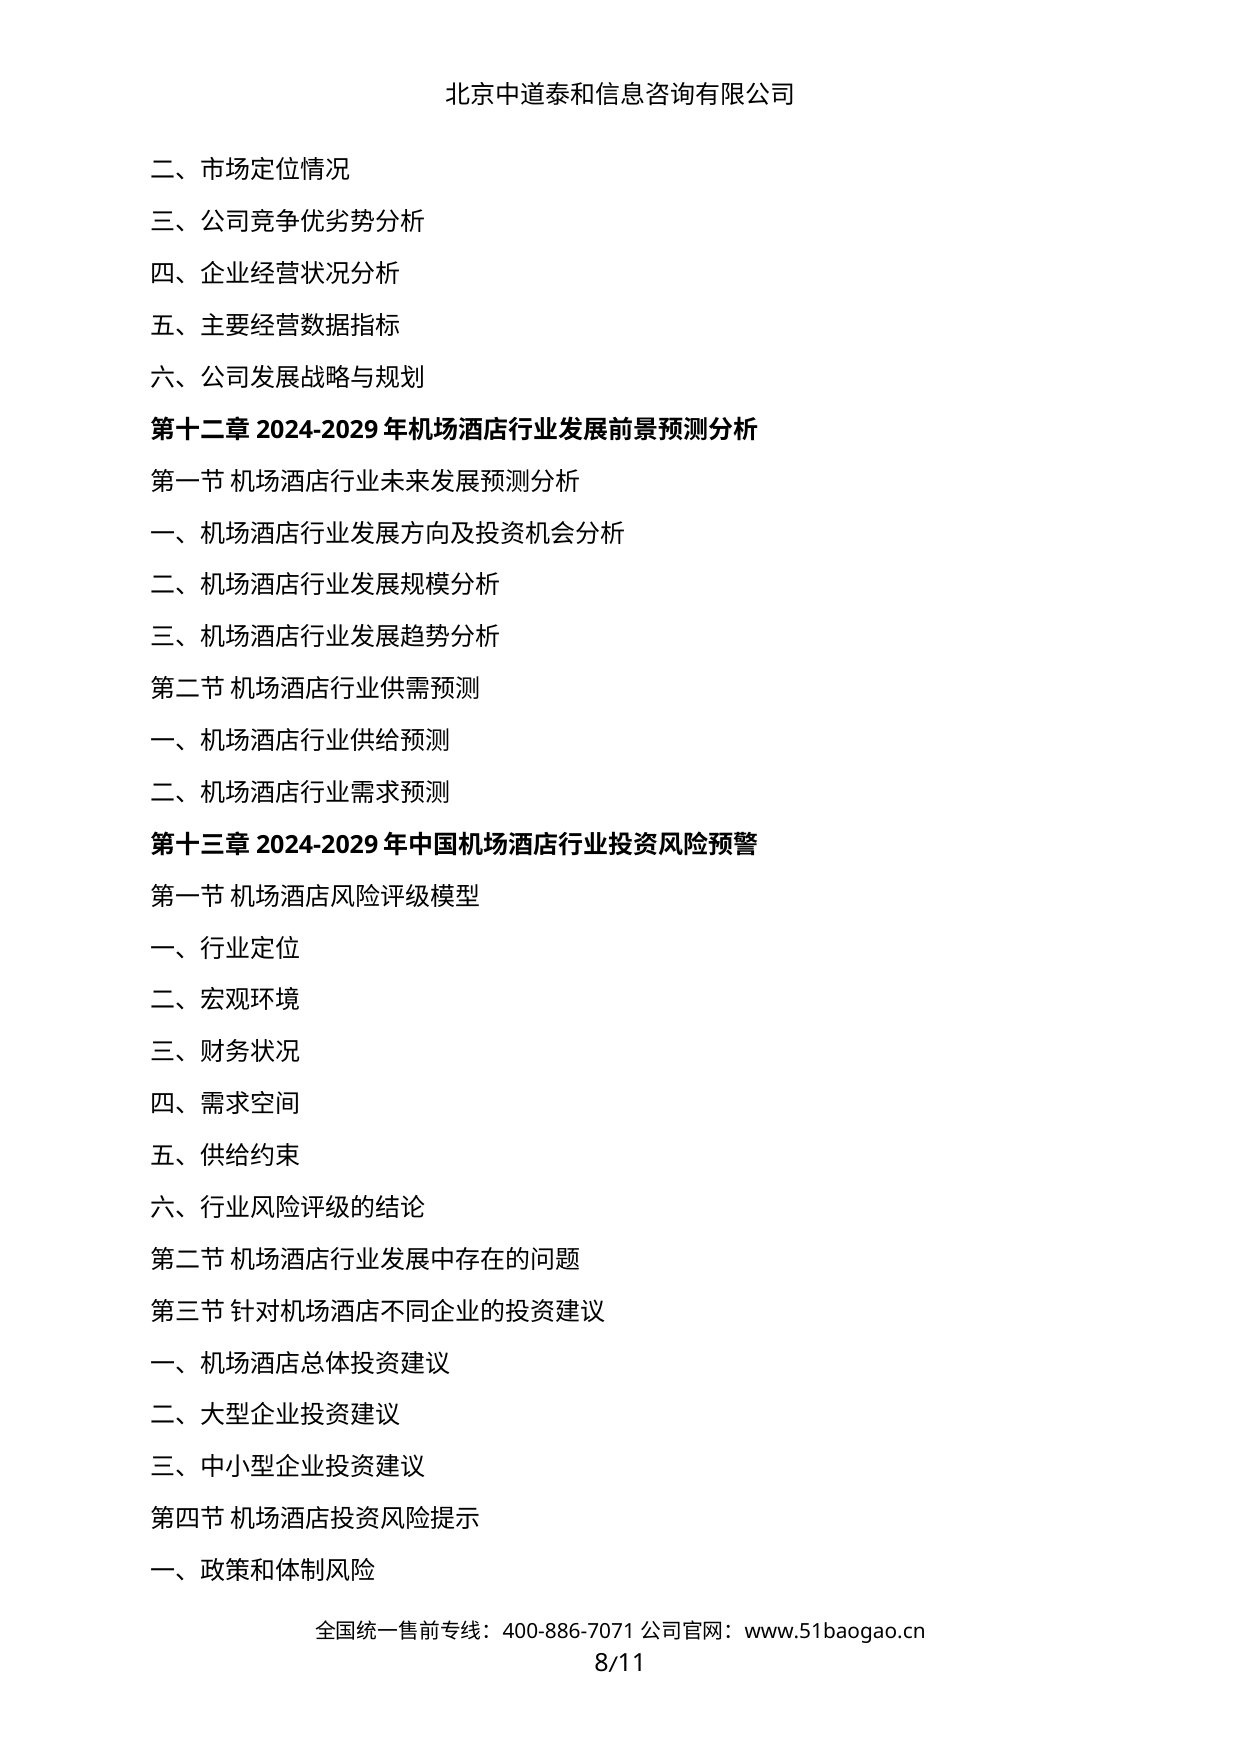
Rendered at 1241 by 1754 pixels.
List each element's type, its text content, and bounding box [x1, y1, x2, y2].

text 一、机场酒店行业发展方向及投资机会分析 [150, 513, 1090, 549]
text 第三节 针对机场酒店不同企业的投资建议 [150, 1291, 1090, 1327]
text 一、机场酒店行业供给预测 [150, 721, 1090, 757]
text 三、中小型企业投资建议 [150, 1447, 1090, 1483]
text 三、公司竞争优劣势分析 [150, 202, 1090, 238]
text 第二节 机场酒店行业发展中存在的问题 [150, 1239, 1090, 1276]
text 第一节 机场酒店风险评级模型 [150, 876, 1090, 912]
text 四、企业经营状况分析 [150, 254, 1090, 290]
text 四、需求空间 [150, 1084, 1090, 1120]
text 五、供给约束 [150, 1136, 1090, 1172]
text 第一节 机场酒店行业未来发展预测分析 [150, 461, 1090, 497]
text 一、政策和体制风险 [150, 1551, 1090, 1587]
text 六、公司发展战略与规划 [150, 357, 1090, 394]
text 二、机场酒店行业需求预测 [150, 772, 1090, 809]
text 二、机场酒店行业发展规模分析 [150, 565, 1090, 601]
text 一、行业定位 [150, 928, 1090, 964]
text 第十三章 2024-2029年中国机场酒店行业投资风险预警 [150, 824, 1090, 861]
text 二、市场定位情况 [150, 150, 1090, 186]
text 二、大型企业投资建议 [150, 1395, 1090, 1431]
text 三、机场酒店行业发展趋势分析 [150, 617, 1090, 653]
text 第二节 机场酒店行业供需预测 [150, 669, 1090, 705]
text 六、行业风险评级的结论 [150, 1187, 1090, 1224]
text 第十二章 2024-2029年机场酒店行业发展前景预测分析 [150, 409, 1090, 446]
text 三、财务状况 [150, 1032, 1090, 1068]
text 第四节 机场酒店投资风险提示 [150, 1499, 1090, 1535]
text 二、宏观环境 [150, 980, 1090, 1016]
text 五、主要经营数据指标 [150, 306, 1090, 342]
text 一、机场酒店总体投资建议 [150, 1343, 1090, 1379]
